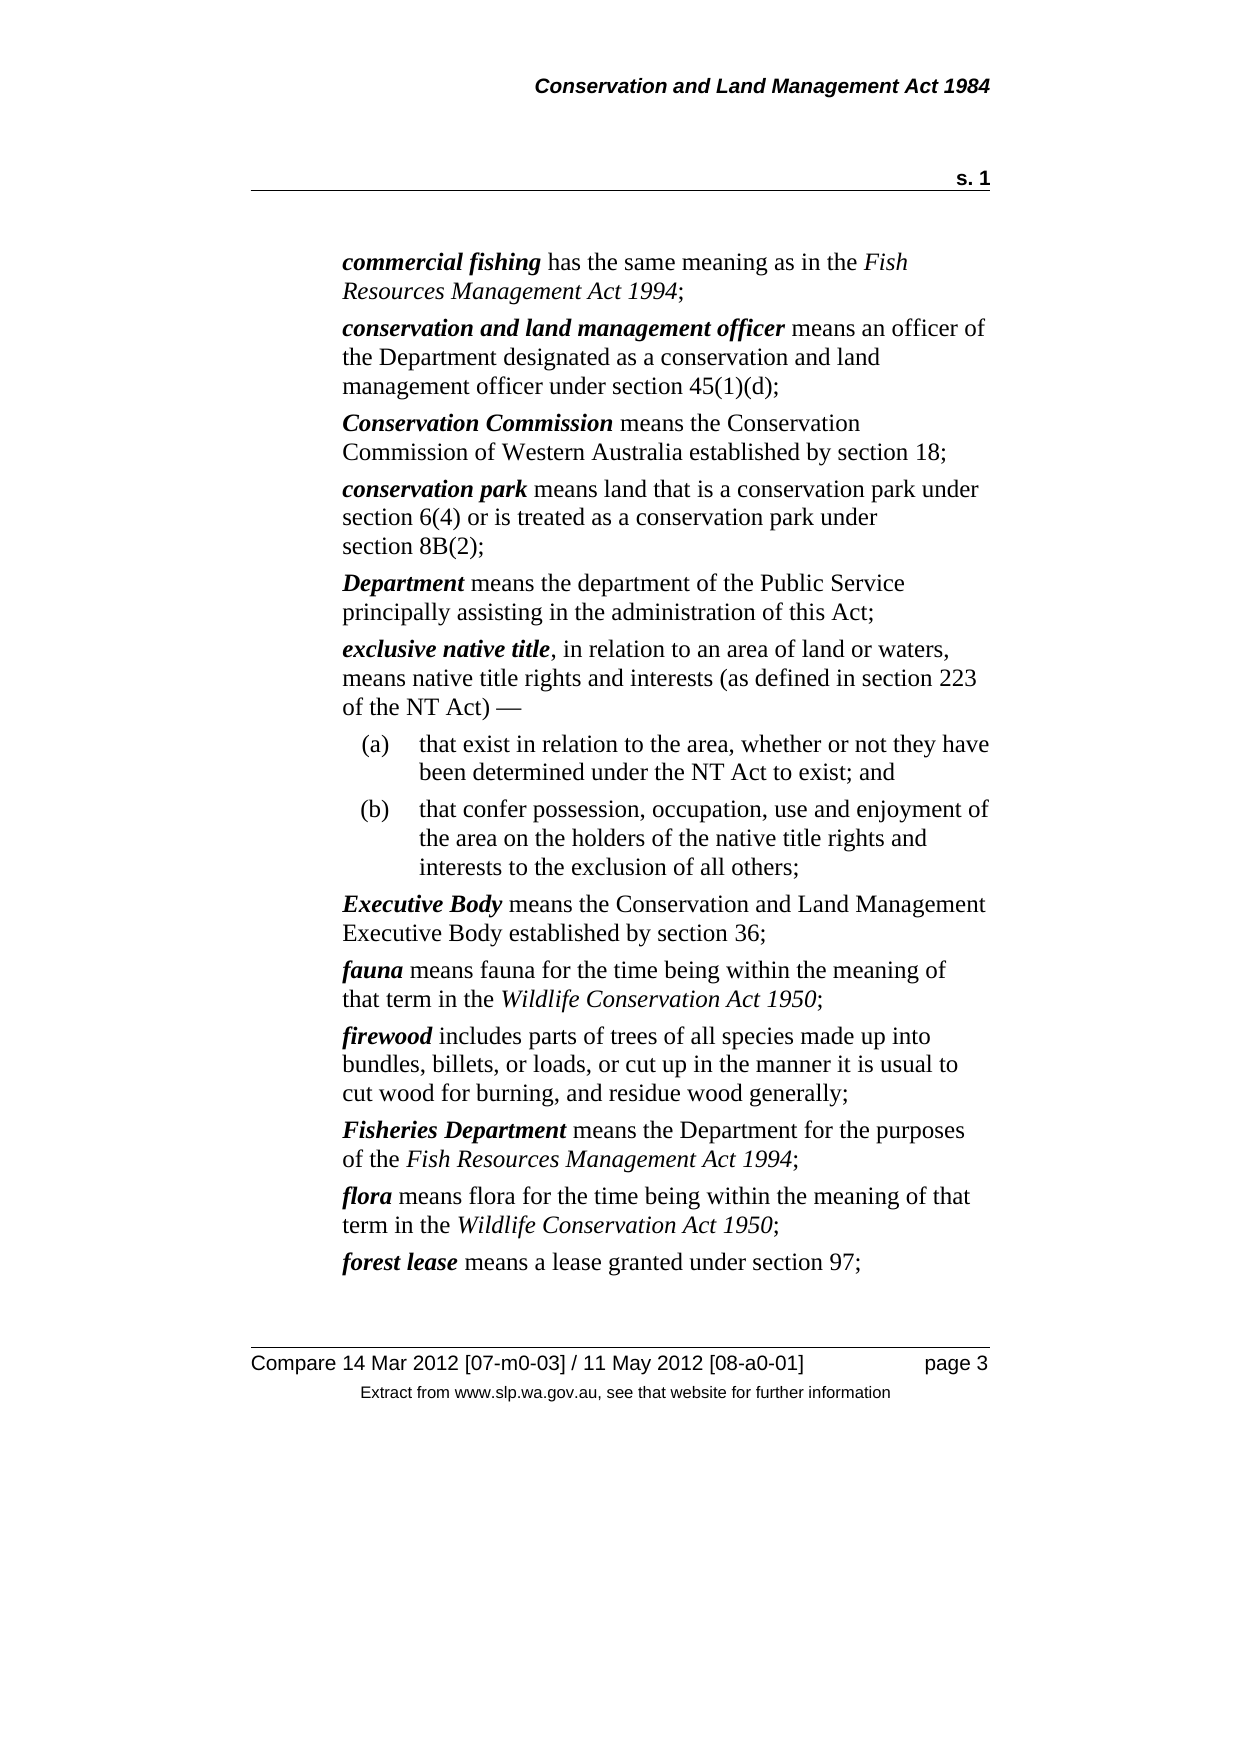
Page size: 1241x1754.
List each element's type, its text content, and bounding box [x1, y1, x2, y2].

text Executive Body means the Conservation and Land Management Executive Body established by section 36; [251, 889, 990, 947]
text fauna means fauna for the time being within the meaning of that term in the Wildlife Conservation Act 1950; [251, 955, 990, 1012]
text exclusive native title, in relation to an area of land or waters, means native title rights and interests (as defined in section 223 of the NT Act) — [251, 634, 990, 720]
text Department means the department of the Public Service principally assisting in the administration of this Act; [251, 568, 990, 626]
text Conservation Commission means the Conservation Commission of Western Australia established by section 18; [251, 408, 990, 465]
text conservation park means land that is a conservation park under section 6(4) or is treated as a conservation park under section 8B(2); [251, 474, 990, 560]
text Fisheries Department means the Department for the purposes of the Fish Resources Management Act 1994; [251, 1115, 990, 1173]
text (b) that confer possession, occupation, use and enjoyment of the area on the holders of the native title rights and interests to the exclusion of all others; [251, 794, 990, 881]
text (a) that exist in relation to the area, whether or not they have been determined under the NT Act to exist; and [251, 729, 990, 786]
text conservation and land management officer means an officer of the Department designated as a conservation and land management officer under section 45(1)(d); [251, 313, 990, 399]
text commercial fishing has the same meaning as in the Fish Resources Management Act 1994; [251, 247, 990, 305]
text forest lease means a lease granted under section 97; [251, 1247, 990, 1276]
text firewood includes parts of trees of all species made up into bundles, billets, or loads, or cut up in the manner it is usual to cut wood for burning, and residue wood generally; [251, 1021, 990, 1107]
text flora means flora for the time being within the meaning of that term in the Wildlife Conservation Act 1950; [251, 1181, 990, 1239]
